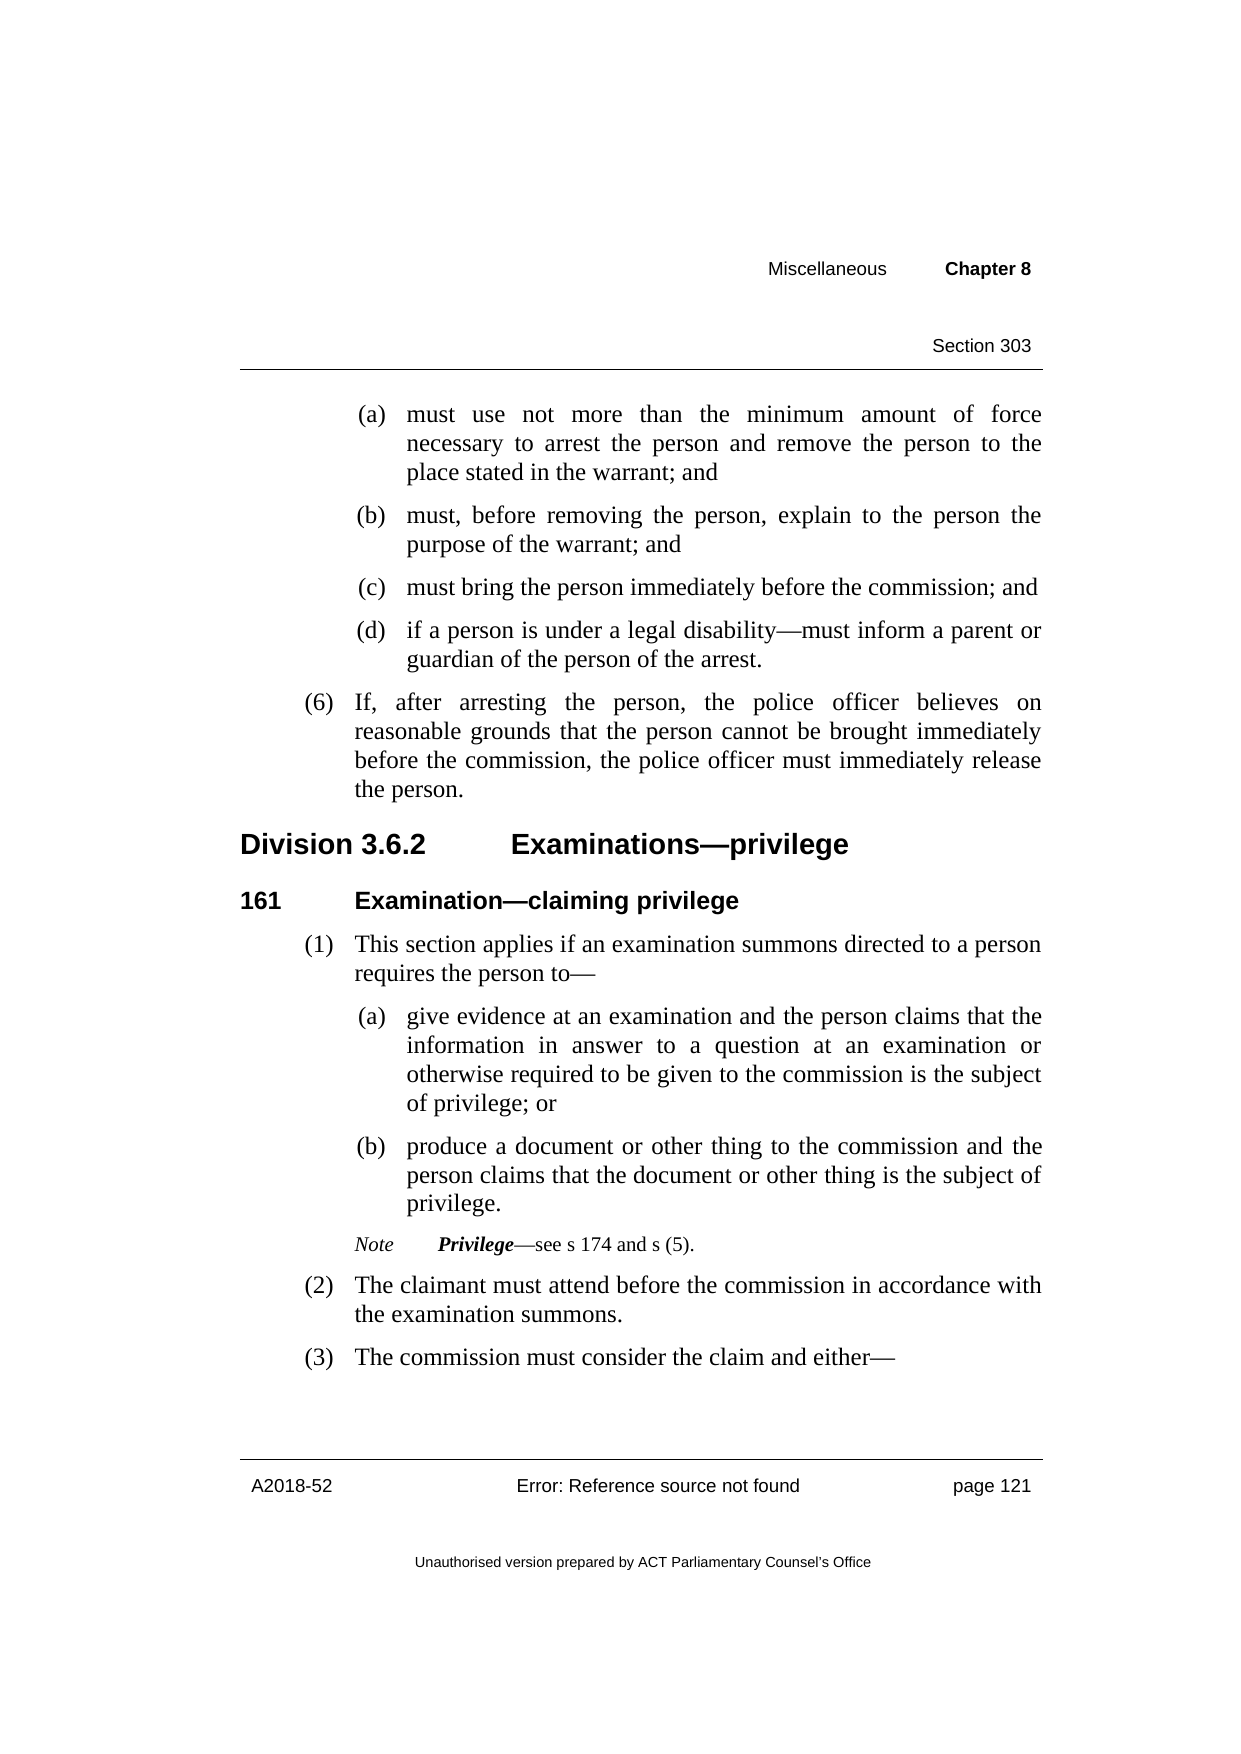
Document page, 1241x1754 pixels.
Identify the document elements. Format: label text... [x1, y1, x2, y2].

text (2) The claimant must attend before the commission in accordance with the examination summons. [240, 1270, 1042, 1328]
text (c) must bring the person immediately before the commission; and [240, 572, 1042, 601]
text (d) if a person is under a legal disability—must inform a parent or guardian of the person of the arrest. [240, 615, 1042, 673]
text (b) must, before removing the person, explain to the person the purpose of the warrant; and [240, 500, 1042, 557]
text (b) produce a document or other thing to the commission and the person claims that the document or other thing is the subject of privilege. [240, 1131, 1042, 1217]
text (3) The commission must consider the claim and either— [240, 1342, 1042, 1371]
text Note Privilege—see s 174 and s (5). [354, 1232, 1042, 1256]
text (a) give evidence at an examination and the person claims that the information in answer to a question at an examination or otherwise required to be given to the commission is the subject of privilege; or [240, 1001, 1042, 1116]
text (a) must use not more than the minimum amount of force necessary to arrest the person and remove the person to the place stated in the warrant; and [240, 399, 1042, 485]
text (6) If, after arresting the person, the police officer believes on reasonable grounds that the person cannot be brought immediately before the commission, the police officer must immediately release the person. [240, 687, 1042, 802]
text (1) This section applies if an examination summons directed to a person requires the person to— [240, 929, 1042, 987]
text 161 Examination—claiming privilege [240, 886, 1042, 915]
text Division 3.6.2 Examinations—privilege [240, 827, 1042, 861]
